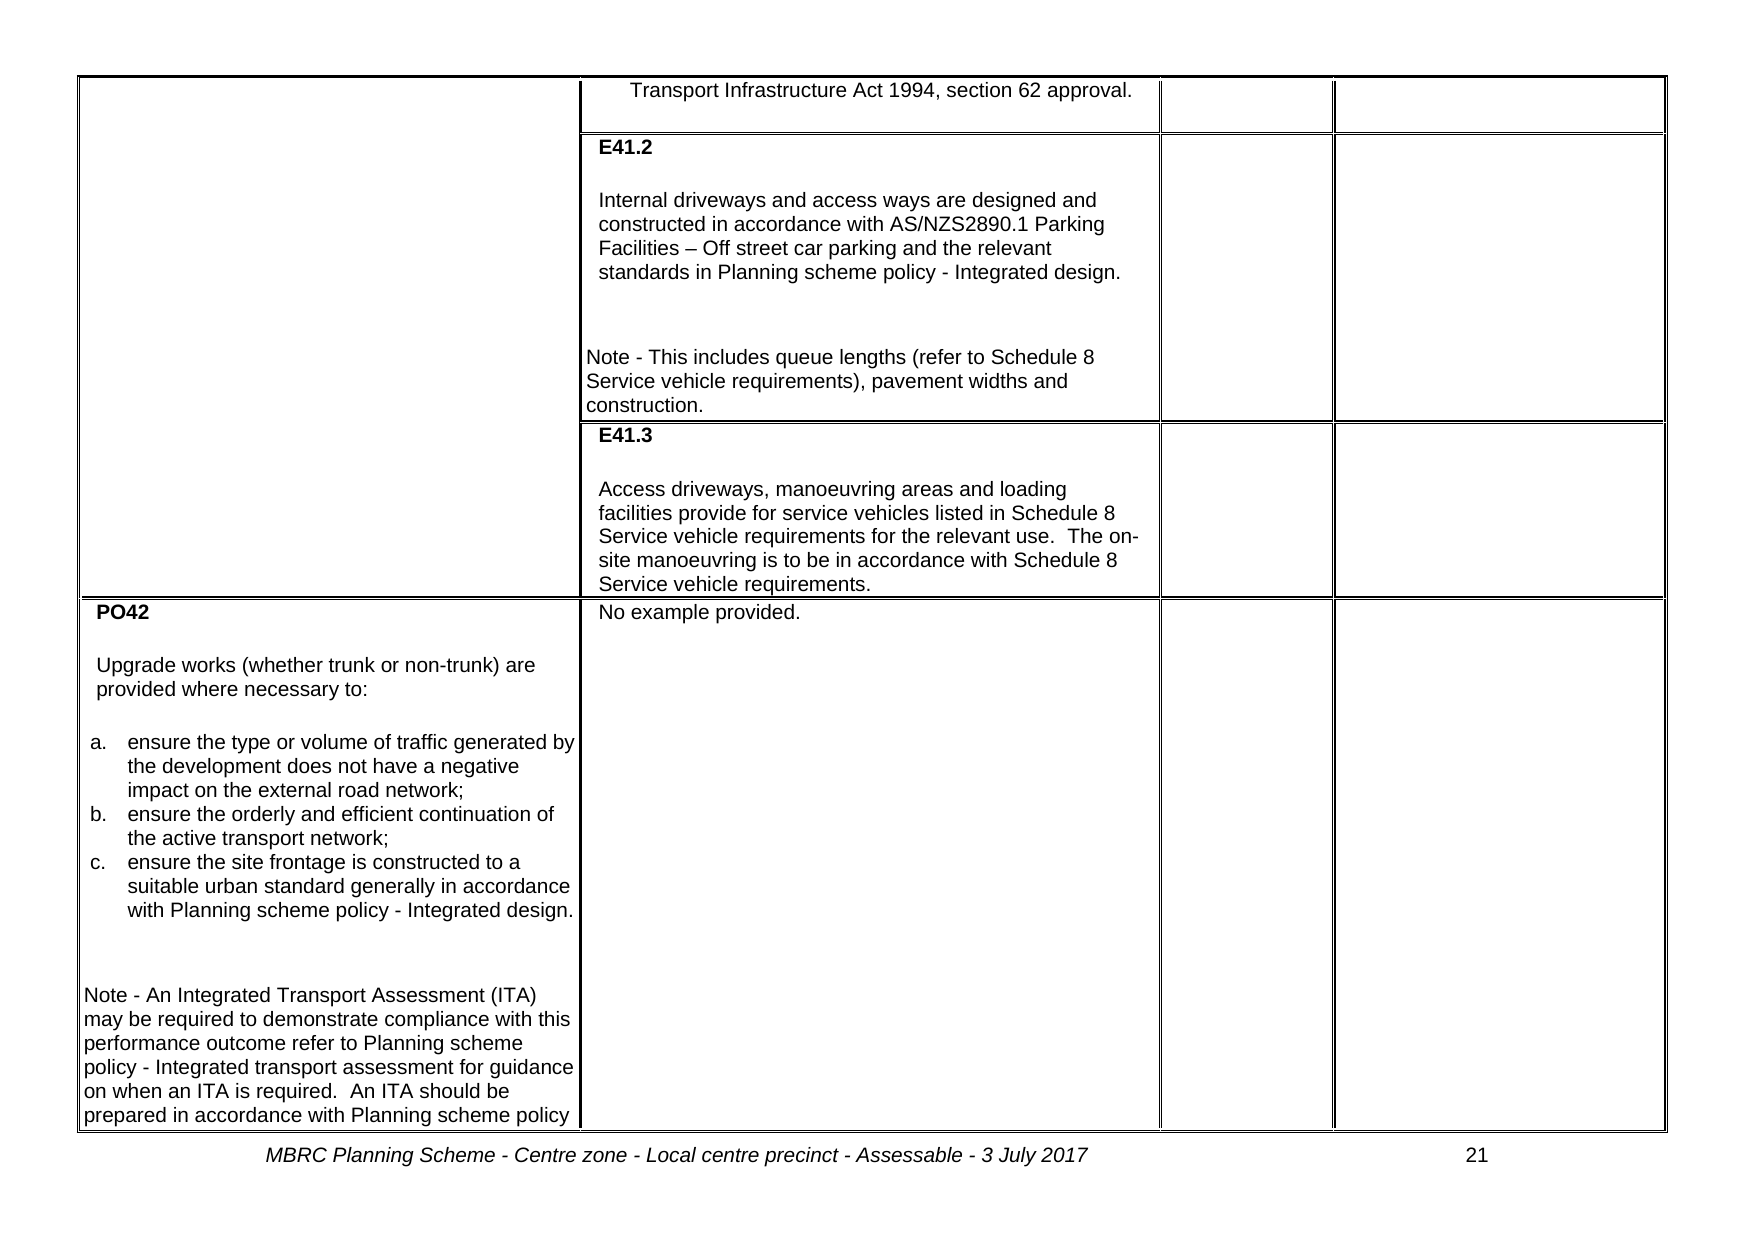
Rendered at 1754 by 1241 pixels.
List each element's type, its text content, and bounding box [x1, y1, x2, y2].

table_cell [1162, 135, 1332, 420]
table_cell [1336, 420, 1665, 596]
table_cell E41.2 Internal driveways and access ways are designed and constructed in accordance with AS/NZS2890.1 Parking Facilities – Off street car parking and the relevant standards in Planning scheme policy - Integrated design. [582, 135, 1159, 420]
table_cell E41.3 Access driveways, manoeuvring areas and loading facilities provide for service vehicles listed in Schedule 8 Service vehicle requirements for the relevant use. The on-site manoeuvring is to be in accordance with Schedule 8 Service vehicle requirements. [582, 424, 1159, 596]
table_cell [1162, 424, 1332, 596]
table_cell [1334, 596, 1665, 1130]
table_cell [1334, 78, 1664, 131]
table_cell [580, 600, 1161, 1130]
table_cell [1161, 77, 1334, 131]
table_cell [80, 596, 580, 1130]
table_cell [80, 78, 580, 596]
table_cell [1336, 131, 1665, 420]
table_cell [1161, 596, 1334, 1130]
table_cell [580, 78, 1161, 131]
